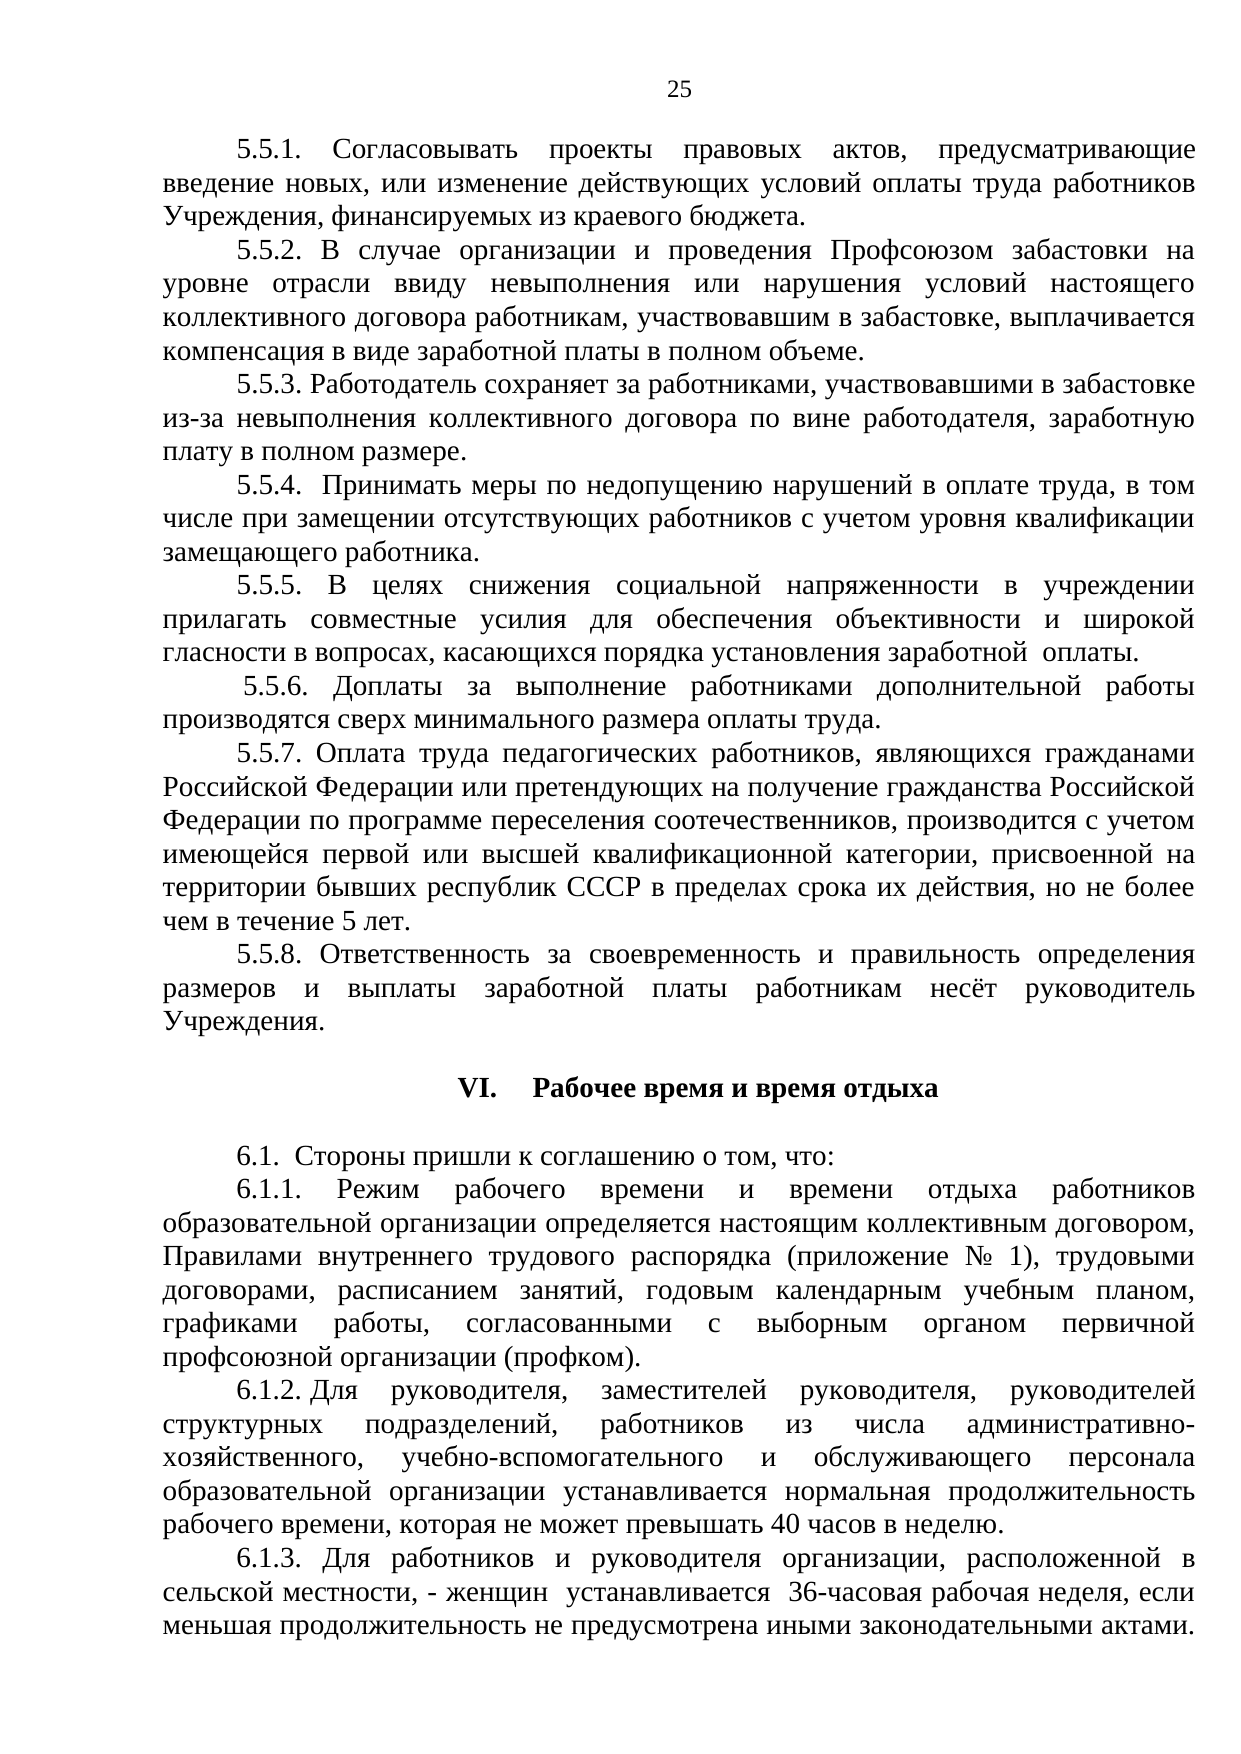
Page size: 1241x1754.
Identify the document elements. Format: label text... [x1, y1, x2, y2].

text 5.5.5. В целях снижения социальной напряженности в учреждении прилагать совместные усилия для обеспечения объективности и широкой гласности в вопросах, касающихся порядка установления заработной оплаты. [162, 567, 1196, 668]
text 5.5.4. Принимать меры по недопущению нарушений в оплате труда, в том числе при замещении отсутствующих работников с учетом уровня квалификации замещающего работника. [162, 467, 1196, 567]
text 5.5.2. В случае организации и проведения Профсоюзом забастовки на уровне отрасли ввиду невыполнения или нарушения условий настоящего коллективного договора работникам, участвовавшим в забастовке, выплачивается компенсация в виде заработной платы в полном объеме. [162, 232, 1196, 366]
text 6.1.2. Для руководителя, заместителей руководителя, руководителей структурных подразделений, работников из числа административно- хозяйственного, учебно-вспомогательного и обслуживающего персонала образовательной организации устанавливается нормальная продолжительность рабочего времени, которая не может превышать 40 часов в неделю. [162, 1372, 1196, 1540]
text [162, 1540, 1196, 1641]
list Рабочее время и время отдыха [200, 1071, 1196, 1104]
text 6.1.1. Режим рабочего времени и времени отдыха работников образовательной организации определяется настоящим коллективным договором, Правилами внутреннего трудового распорядка (приложение № 1), трудовыми договорами, расписанием занятий, годовым календарным учебным планом, графиками работы, согласованными с выборным органом первичной профсоюзной организации (профком). [162, 1171, 1196, 1372]
text 5.5.1. Согласовывать проекты правовых актов, предусматривающие введение новых, или изменение действующих условий оплаты труда работников Учреждения, финансируемых из краевого бюджета. [162, 131, 1196, 232]
text 5.5.7. Оплата труда педагогических работников, являющихся гражданами Российской Федерации или претендующих на получение гражданства Российской Федерации по программе переселения соотечественников, производится с учетом имеющейся первой или высшей квалификационной категории, присвоенной на территории бывших республик СССР в пределах срока их действия, но не более чем в течение 5 лет. [162, 735, 1196, 936]
text 5.5.6. Доплаты за выполнение работниками дополнительной работы производятся сверх минимального размера оплаты труда. [162, 668, 1196, 735]
text 5.5.8. Ответственность за своевременность и правильность определения размеров и выплаты заработной платы работникам несёт руководитель Учреждения. [162, 936, 1196, 1037]
text 5.5.3. Работодатель сохраняет за работниками, участвовавшими в забастовке из-за невыполнения коллективного договора по вине работодателя, заработную плату в полном размере. [162, 366, 1196, 467]
text 6.1. Стороны пришли к соглашению о том, что: [162, 1138, 1196, 1171]
